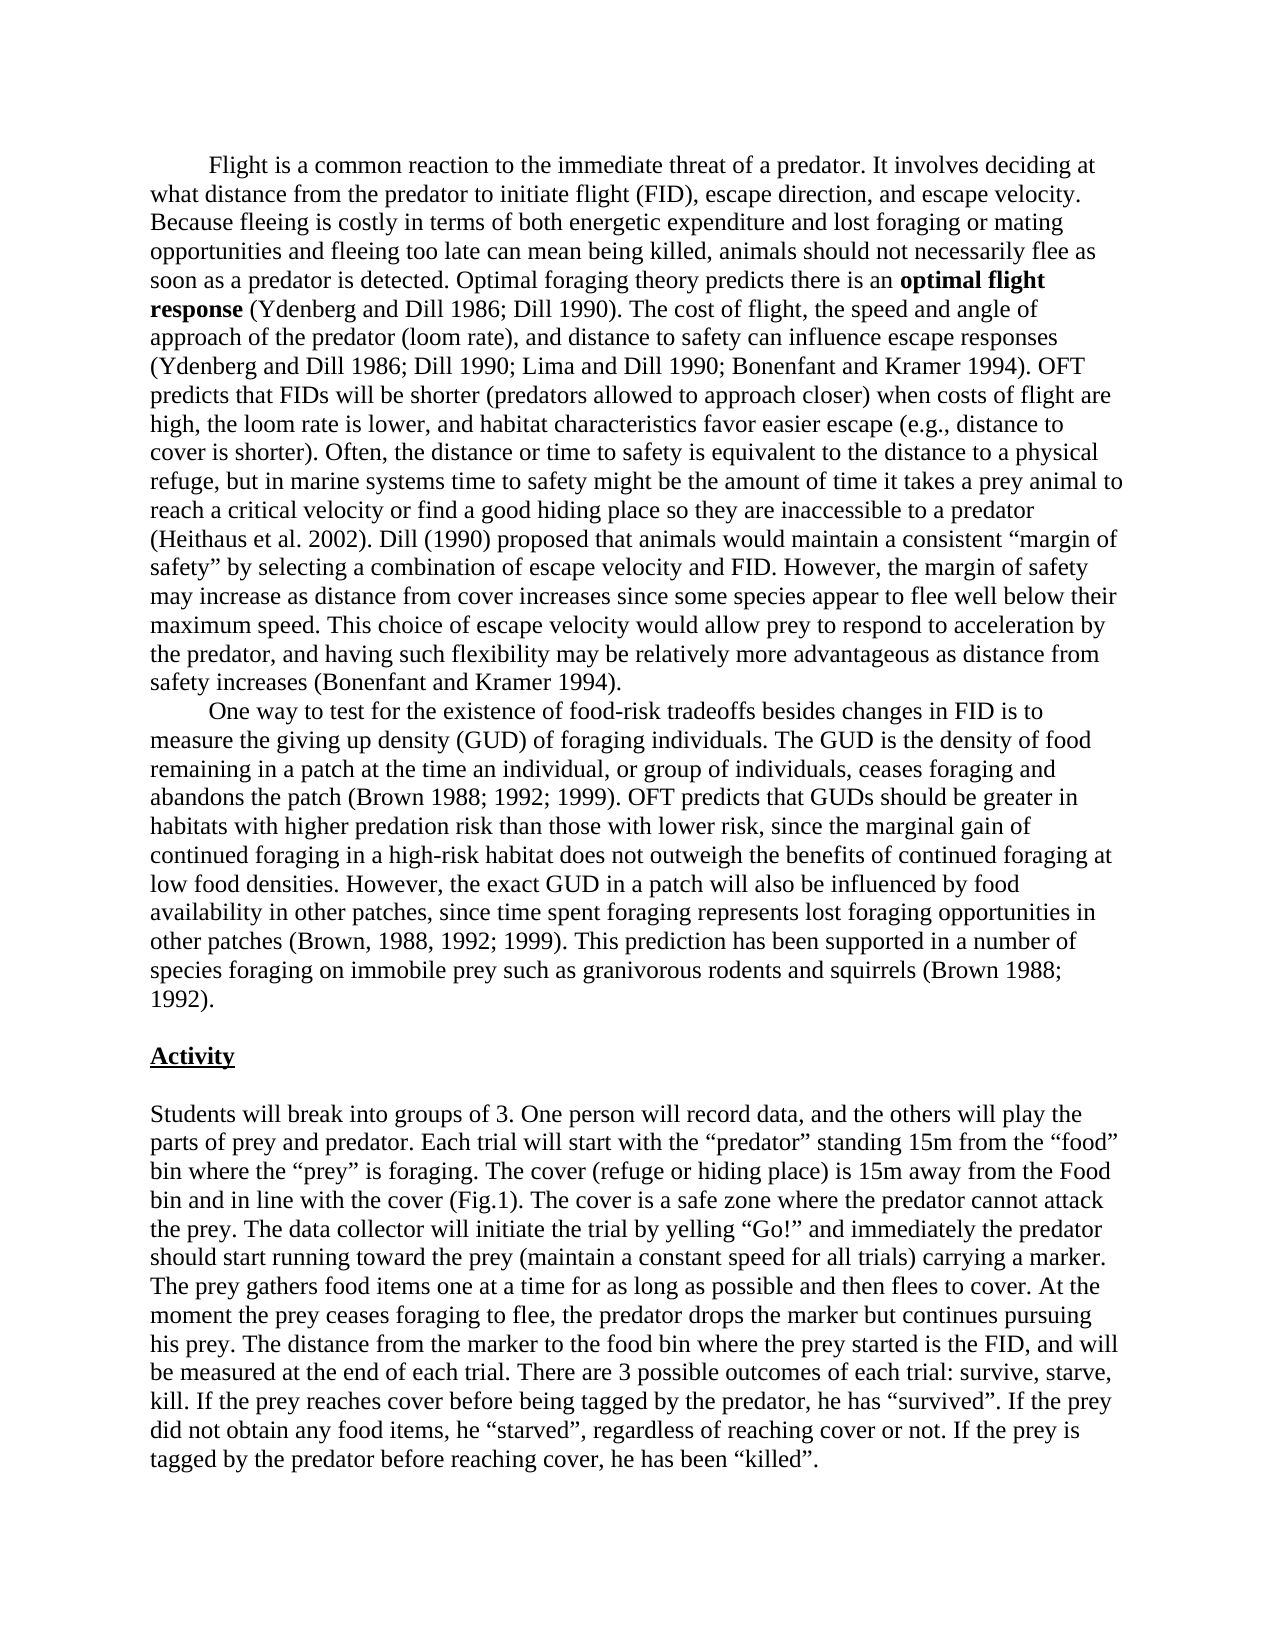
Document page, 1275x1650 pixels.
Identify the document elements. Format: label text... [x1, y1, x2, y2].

text Students will break into groups of 3. One person will record data, and the others will play the parts of prey and predator. Each trial will start with the “predator” standing 15m from the “food” bin where the “prey” is foraging. The cover (refuge or hiding place) is 15m away from the Food bin and in line with the cover (Fig.1). The cover is a safe zone where the predator cannot attack the prey. The data collector will initiate the trial by yelling “Go!” and immediately the predator should start running toward the prey (maintain a constant speed for all trials) carrying a marker. The prey gathers food items one at a time for as long as possible and then flees to cover. At the moment the prey ceases foraging to flee, the predator drops the marker but continues pursuing his prey. The distance from the marker to the food bin where the prey started is the FID, and will be measured at the end of each trial. There are 3 possible outcomes of each trial: survive, starve, kill. If the prey reaches cover before being tagged by the predator, he has “survived”. If the prey did not obtain any food items, he “starved”, regardless of reaching cover or not. If the prey is tagged by the predator before reaching cover, he has been “killed”. [150, 1099, 1125, 1472]
text Flight is a common reaction to the immediate threat of a predator. It involves deciding at what distance from the predator to initiate flight (FID), escape direction, and escape velocity. Because fleeing is costly in terms of both energetic expenditure and lost foraging or mating opportunities and fleeing too late can mean being killed, animals should not necessarily flee as soon as a predator is detected. Optimal foraging theory predicts there is an optimal flight response (Ydenberg and Dill 1986; Dill 1990). The cost of flight, the speed and angle of approach of the predator (loom rate), and distance to safety can influence escape responses (Ydenberg and Dill 1986; Dill 1990; Lima and Dill 1990; Bonenfant and Kramer 1994). OFT predicts that FIDs will be shorter (predators allowed to approach closer) when costs of flight are high, the loom rate is lower, and habitat characteristics favor easier escape (e.g., distance to cover is shorter). Often, the distance or time to safety is equivalent to the distance to a physical refuge, but in marine systems time to safety might be the amount of time it takes a prey animal to reach a critical velocity or find a good hiding place so they are inaccessible to a predator (Heithaus et al. 2002). Dill (1990) proposed that animals would maintain a consistent “margin of safety” by selecting a combination of escape velocity and FID. However, the margin of safety may increase as distance from cover increases since some species appear to flee well below their maximum speed. This choice of escape velocity would allow prey to respond to acceleration by the predator, and having such flexibility may be relatively more advantageous as distance from safety increases (Bonenfant and Kramer 1994). [150, 150, 1125, 696]
text One way to test for the existence of food-risk tradeoffs besides changes in FID is to measure the giving up density (GUD) of foraging individuals. The GUD is the density of food remaining in a patch at the time an individual, or group of individuals, ceases foraging and abandons the patch (Brown 1988; 1992; 1999). OFT predicts that GUDs should be greater in habitats with higher predation risk than those with lower risk, since the marginal gain of continued foraging in a high-risk habitat does not outweigh the benefits of continued foraging at low food densities. However, the exact GUD in a patch will also be influenced by food availability in other patches, since time spent foraging represents lost foraging opportunities in other patches (Brown, 1988, 1992; 1999). This prediction has been supported in a number of species foraging on immobile prey such as granivorous rodents and squirrels (Brown 1988; 1992). [150, 696, 1125, 1012]
text Activity [150, 1041, 1125, 1070]
